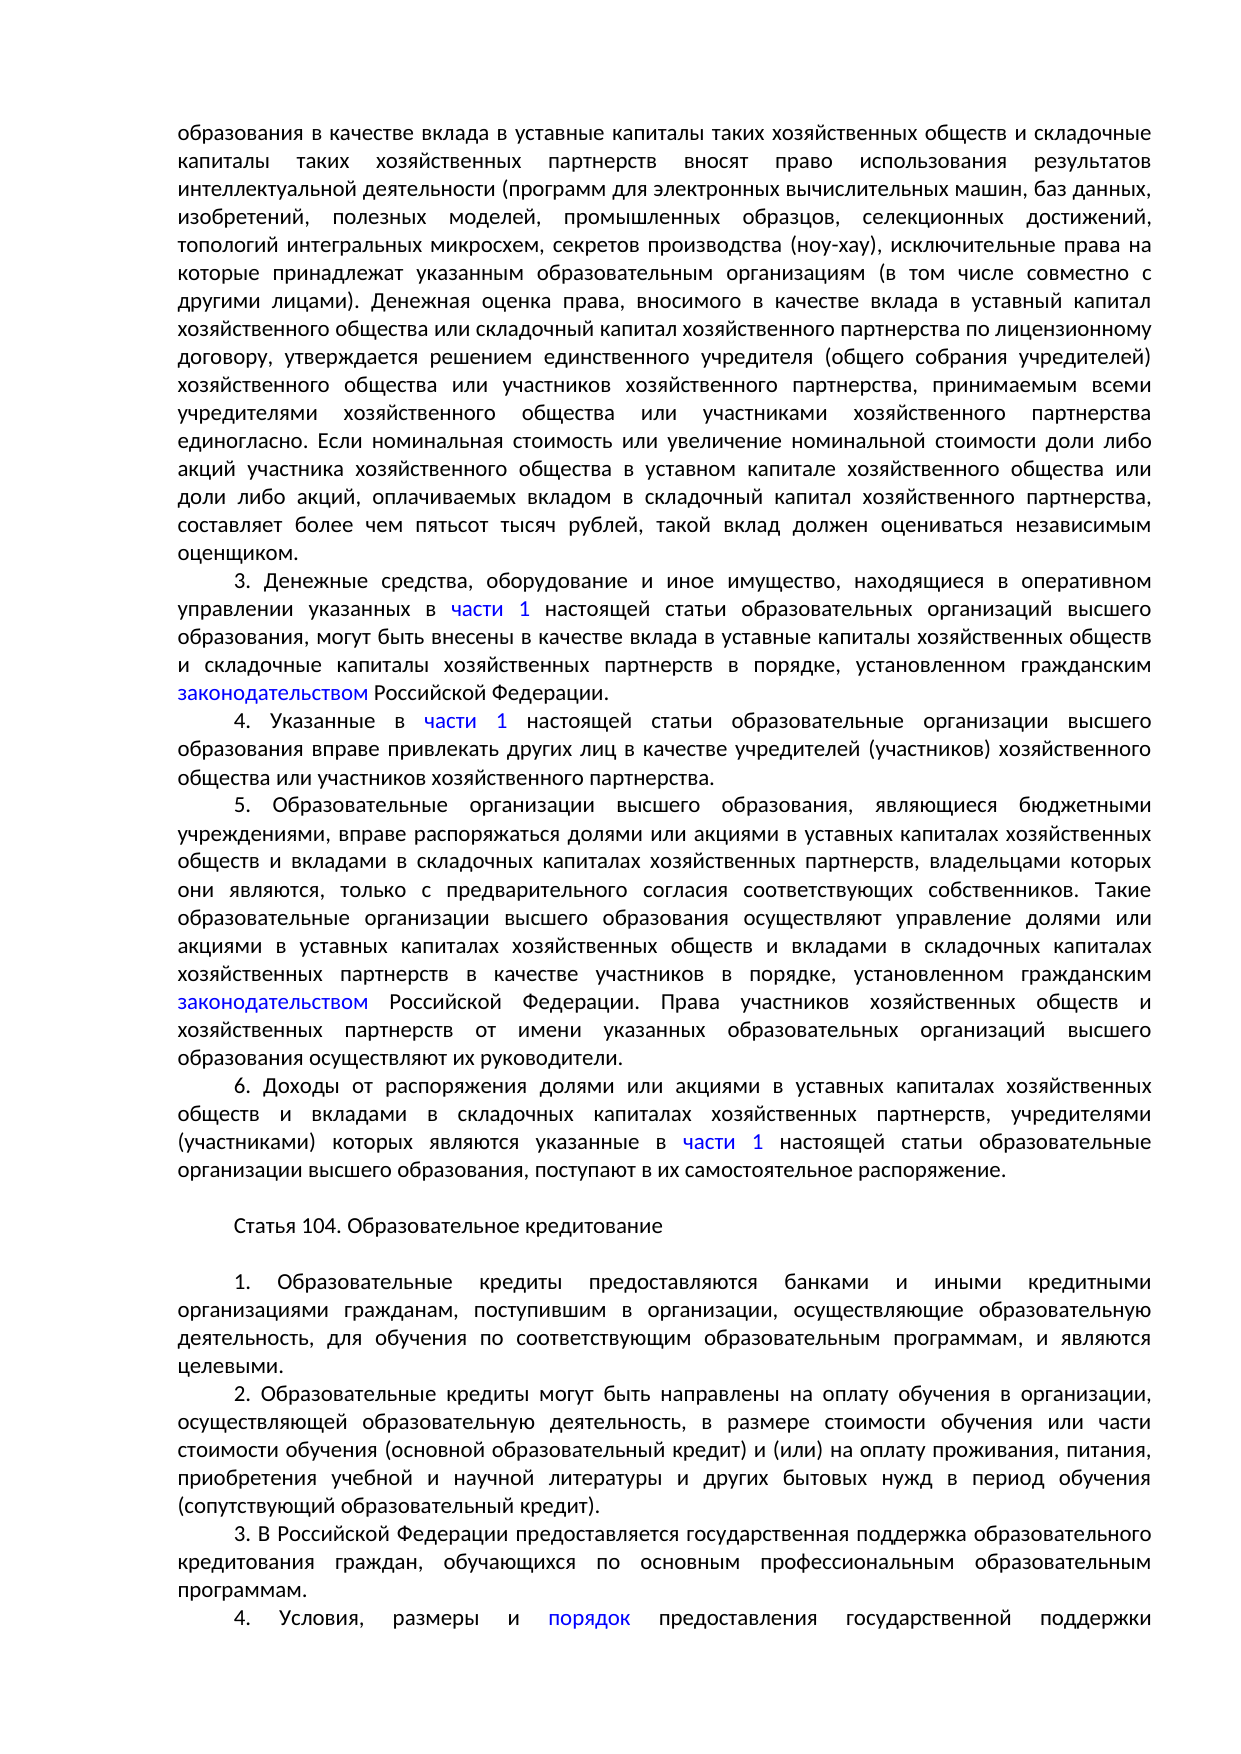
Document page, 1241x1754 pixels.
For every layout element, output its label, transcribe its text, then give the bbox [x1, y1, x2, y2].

text 2. Образовательные кредиты могут быть направлены на оплату обучения в организации, осуществляющей образовательную деятельность, в размере стоимости обучения или части стоимости обучения (основной образовательный кредит) и (или) на оплату проживания, питания, приобретения учебной и научной литературы и других бытовых нужд в период обучения (сопутствующий образовательный кредит). [177, 1379, 1152, 1519]
text 5. Образовательные организации высшего образования, являющиеся бюджетными учреждениями, вправе распоряжаться долями или акциями в уставных капиталах хозяйственных обществ и вкладами в складочных капиталах хозяйственных партнерств, владельцами которых они являются, только с предварительного согласия соответствующих собственников. Такие образовательные организации высшего образования осуществляют управление долями или акциями в уставных капиталах хозяйственных обществ и вкладами в складочных капиталах хозяйственных партнерств в качестве участников в порядке, установленном гражданским законодательством Российской Федерации. Права участников хозяйственных обществ и хозяйственных партнерств от имени указанных образовательных организаций высшего образования осуществляют их руководители. [177, 791, 1152, 1071]
text 3. В Российской Федерации предоставляется государственная поддержка образовательного кредитования граждан, обучающихся по основным профессиональным образовательным программам. [177, 1519, 1152, 1603]
text 4. Указанные в части 1 настоящей статьи образовательные организации высшего образования вправе привлекать других лиц в качестве учредителей (участников) хозяйственного общества или участников хозяйственного партнерства. [177, 707, 1152, 791]
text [177, 1603, 1152, 1631]
text 1. Образовательные кредиты предоставляются банками и иными кредитными организациями гражданам, поступившим в организации, осуществляющие образовательную деятельность, для обучения по соответствующим образовательным программам, и являются целевыми. [177, 1267, 1152, 1379]
text Статья 104. Образовательное кредитование [177, 1211, 1152, 1239]
text 3. Денежные средства, оборудование и иное имущество, находящиеся в оперативном управлении указанных в части 1 настоящей статьи образовательных организаций высшего образования, могут быть внесены в качестве вклада в уставные капиталы хозяйственных обществ и складочные капиталы хозяйственных партнерств в порядке, установленном гражданским законодательством Российской Федерации. [177, 566, 1152, 707]
text 6. Доходы от распоряжения долями или акциями в уставных капиталах хозяйственных обществ и вкладами в складочных капиталах хозяйственных партнерств, учредителями (участниками) которых являются указанные в части 1 настоящей статьи образовательные организации высшего образования, поступают в их самостоятельное распоряжение. [177, 1071, 1152, 1183]
